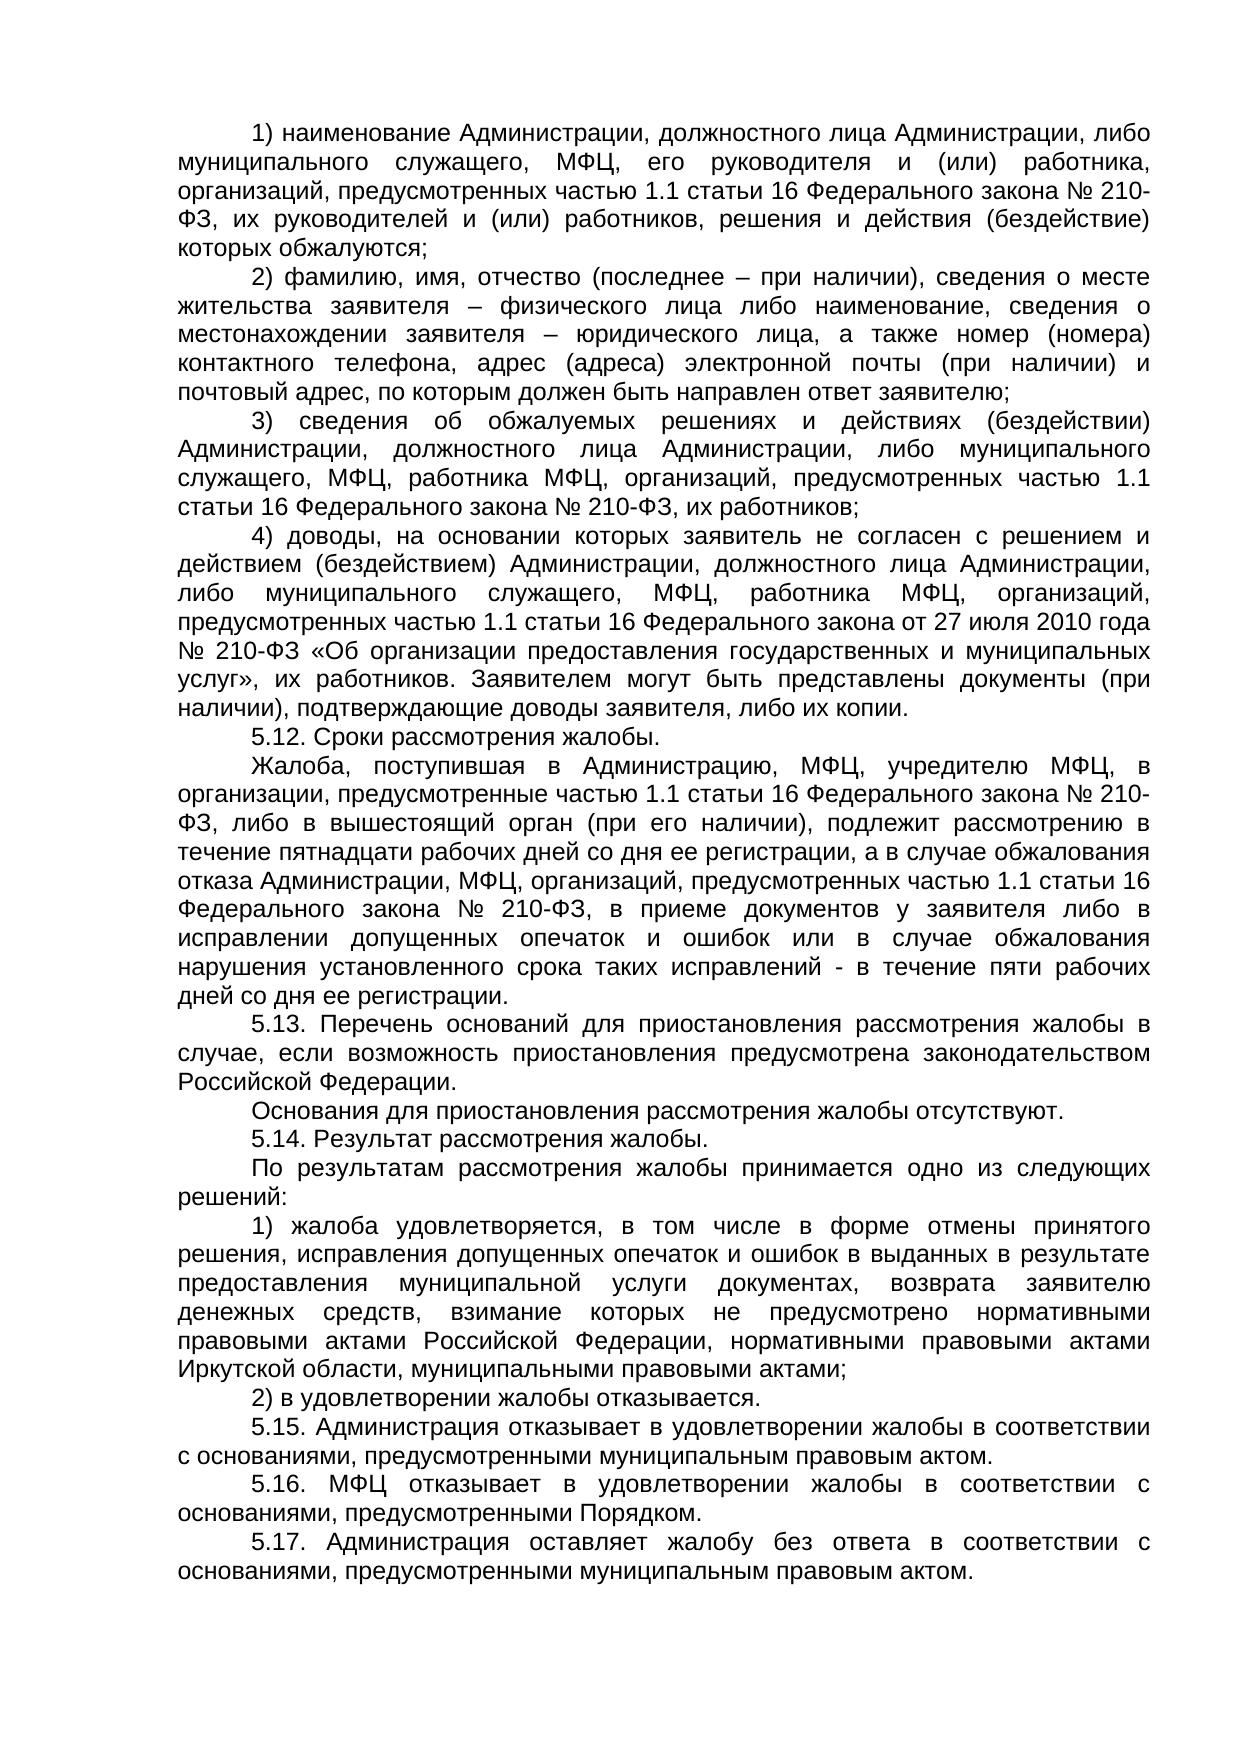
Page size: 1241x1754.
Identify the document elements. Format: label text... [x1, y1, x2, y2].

text 5.12. Сроки рассмотрения жалобы. [177, 722, 1152, 751]
text 5.15. Администрация отказывает в удовлетворении жалобы в соответствии с основаниями, предусмотренными муниципальным правовым актом. [177, 1412, 1152, 1469]
text 2) фамилию, имя, отчество (последнее – при наличии), сведения о месте жительства заявителя – физического лица либо наименование, сведения о местонахождении заявителя – юридического лица, а также номер (номера) контактного телефона, адрес (адреса) электронной почты (при наличии) и почтовый адрес, по которым должен быть направлен ответ заявителю; [177, 262, 1152, 406]
text 1) наименование Администрации, должностного лица Администрации, либо муниципального служащего, МФЦ, его руководителя и (или) работника, организаций, предусмотренных частью 1.1 статьи 16 Федерального закона № 210-ФЗ, их руководителей и (или) работников, решения и действия (бездействие) которых обжалуются; [177, 118, 1152, 262]
text 5.14. Результат рассмотрения жалобы. [177, 1124, 1152, 1153]
text По результатам рассмотрения жалобы принимается одно из следующих решений: [177, 1153, 1152, 1211]
text Основания для приостановления рассмотрения жалобы отсутствуют. [177, 1096, 1152, 1124]
text Жалоба, поступившая в Администрацию, МФЦ, учредителю МФЦ, в организации, предусмотренные частью 1.1 статьи 16 Федерального закона № 210-ФЗ, либо в вышестоящий орган (при его наличии), подлежит рассмотрению в течение пятнадцати рабочих дней со дня ее регистрации, а в случае обжалования отказа Администрации, МФЦ, организаций, предусмотренных частью 1.1 статьи 16 Федерального закона № 210-ФЗ, в приеме документов у заявителя либо в исправлении допущенных опечаток и ошибок или в случае обжалования нарушения установленного срока таких исправлений - в течение пяти рабочих дней со дня ее регистрации. [177, 751, 1152, 1009]
text 1) жалоба удовлетворяется, в том числе в форме отмены принятого решения, исправления допущенных опечаток и ошибок в выданных в результате предоставления муниципальной услуги документах, возврата заявителю денежных средств, взимание которых не предусмотрено нормативными правовыми актами Российской Федерации, нормативными правовыми актами Иркутской области, муниципальными правовыми актами; [177, 1211, 1152, 1383]
text 5.17. Администрация оставляет жалобу без ответа в соответствии с основаниями, предусмотренными муниципальным правовым актом. [177, 1527, 1152, 1584]
text 4) доводы, на основании которых заявитель не согласен с решением и действием (бездействием) Администрации, должностного лица Администрации, либо муниципального служащего, МФЦ, работника МФЦ, организаций, предусмотренных частью 1.1 статьи 16 Федерального закона от 27 июля 2010 года № 210-ФЗ «Об организации предоставления государственных и муниципальных услуг», их работников. Заявителем могут быть представлены документы (при наличии), подтверждающие доводы заявителя, либо их копии. [177, 521, 1152, 722]
text 3) сведения об обжалуемых решениях и действиях (бездействии) Администрации, должностного лица Администрации, либо муниципального служащего, МФЦ, работника МФЦ, организаций, предусмотренных частью 1.1 статьи 16 Федерального закона № 210-ФЗ, их работников; [177, 406, 1152, 521]
text 2) в удовлетворении жалобы отказывается. [177, 1383, 1152, 1412]
text 5.16. МФЦ отказывает в удовлетворении жалобы в соответствии с основаниями, предусмотренными Порядком. [177, 1469, 1152, 1527]
text 5.13. Перечень оснований для приостановления рассмотрения жалобы в случае, если возможность приостановления предусмотрена законодательством Российской Федерации. [177, 1009, 1152, 1096]
